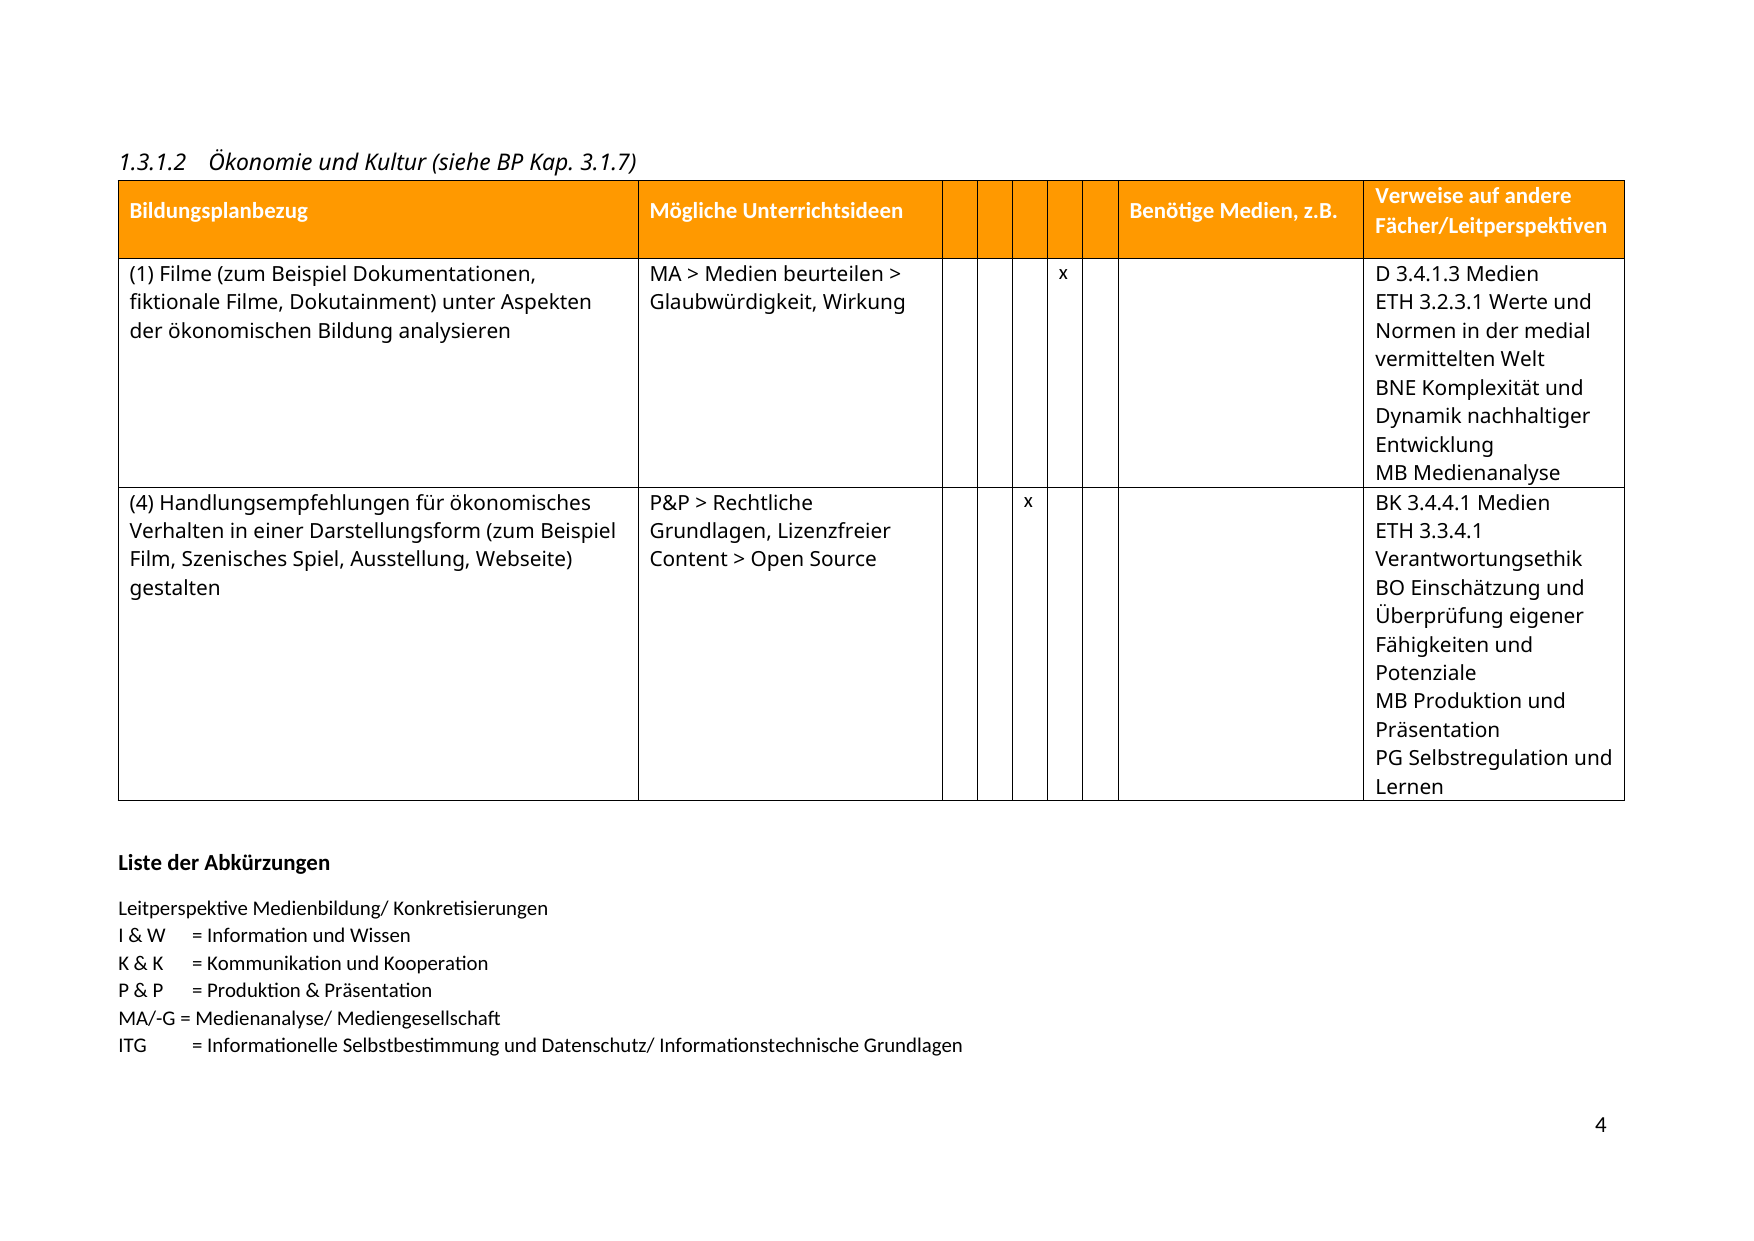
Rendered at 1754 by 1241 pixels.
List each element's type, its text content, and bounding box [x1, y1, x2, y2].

table_cell MA > Medien beurteilen > Glaubwürdigkeit, Wirkung [639, 259, 942, 487]
table_cell [1119, 259, 1363, 487]
text ITG = Informationelle Selbstbestimmung und Datenschutz/ Informationstechnische Grundlagen [118, 1032, 1606, 1058]
table_cell [1083, 488, 1118, 800]
table_header ITG [1083, 181, 1118, 258]
table_cell BK 3.4.4.1 Medien ETH 3.3.4.1 Verantwortungsethik BO Einschätzung und Überprüfung eigener Fähigkeiten und Potenziale MB Produktion und Präsentation PG Selbstregulation und Lernen [1364, 488, 1624, 800]
table_header Verweise auf andere Fächer/Leitperspektiven [1364, 181, 1624, 258]
table_header MA/-G [1048, 181, 1082, 258]
table_cell D 3.4.1.3 Medien ETH 3.2.3.1 Werte und Normen in der medial vermittelten Welt BNE Komplexität und Dynamik nachhaltiger Entwicklung MB Medienanalyse [1364, 259, 1624, 487]
table_header K & K [978, 181, 1012, 258]
table_cell [1119, 488, 1363, 800]
table_header Bildungsplanbezug [119, 181, 638, 258]
table_cell P&P > Rechtliche Grundlagen, Lizenzfreier Content > Open Source [639, 488, 942, 800]
text MA/-G = Medienanalyse/ Mediengesellschaft [118, 1005, 1606, 1030]
table_cell [1083, 259, 1118, 487]
table_cell [1048, 488, 1082, 800]
table_cell [943, 259, 977, 487]
table_cell [978, 259, 1012, 487]
table_cell [1013, 259, 1047, 487]
text I & W = Information und Wissen [118, 923, 1606, 948]
text Liste der Abkürzungen [118, 848, 1606, 876]
table_cell x [1048, 259, 1082, 487]
table_header P & P [1013, 181, 1047, 258]
subtitle Ökonomie und Kultur (siehe BP Kap. 3.1.7) [118, 146, 1606, 177]
table_cell x [1013, 488, 1047, 800]
table_cell [943, 488, 977, 800]
table_cell (1) Filme (zum Beispiel Dokumentationen, fiktionale Filme, Dokutainment) unter Aspekten der ökonomischen Bildung analysieren [119, 259, 638, 487]
text Leitperspektive Medienbildung/ Konkretisierungen [118, 895, 1606, 921]
table_cell [978, 488, 1012, 800]
text K & K = Kommunikation und Kooperation [118, 950, 1606, 975]
table_header Benötige Medien, z.B. [1119, 181, 1363, 258]
text P & P = Produktion & Präsentation [118, 977, 1606, 1003]
table_header Mögliche Unterrichtsideen [639, 181, 942, 258]
table_cell (4) Handlungsempfehlungen für ökonomisches Verhalten in einer Darstellungsform (zum Beispiel Film, Szenisches Spiel, Ausstellung, Webseite) gestalten [119, 488, 638, 800]
table_header I & W [943, 181, 977, 258]
